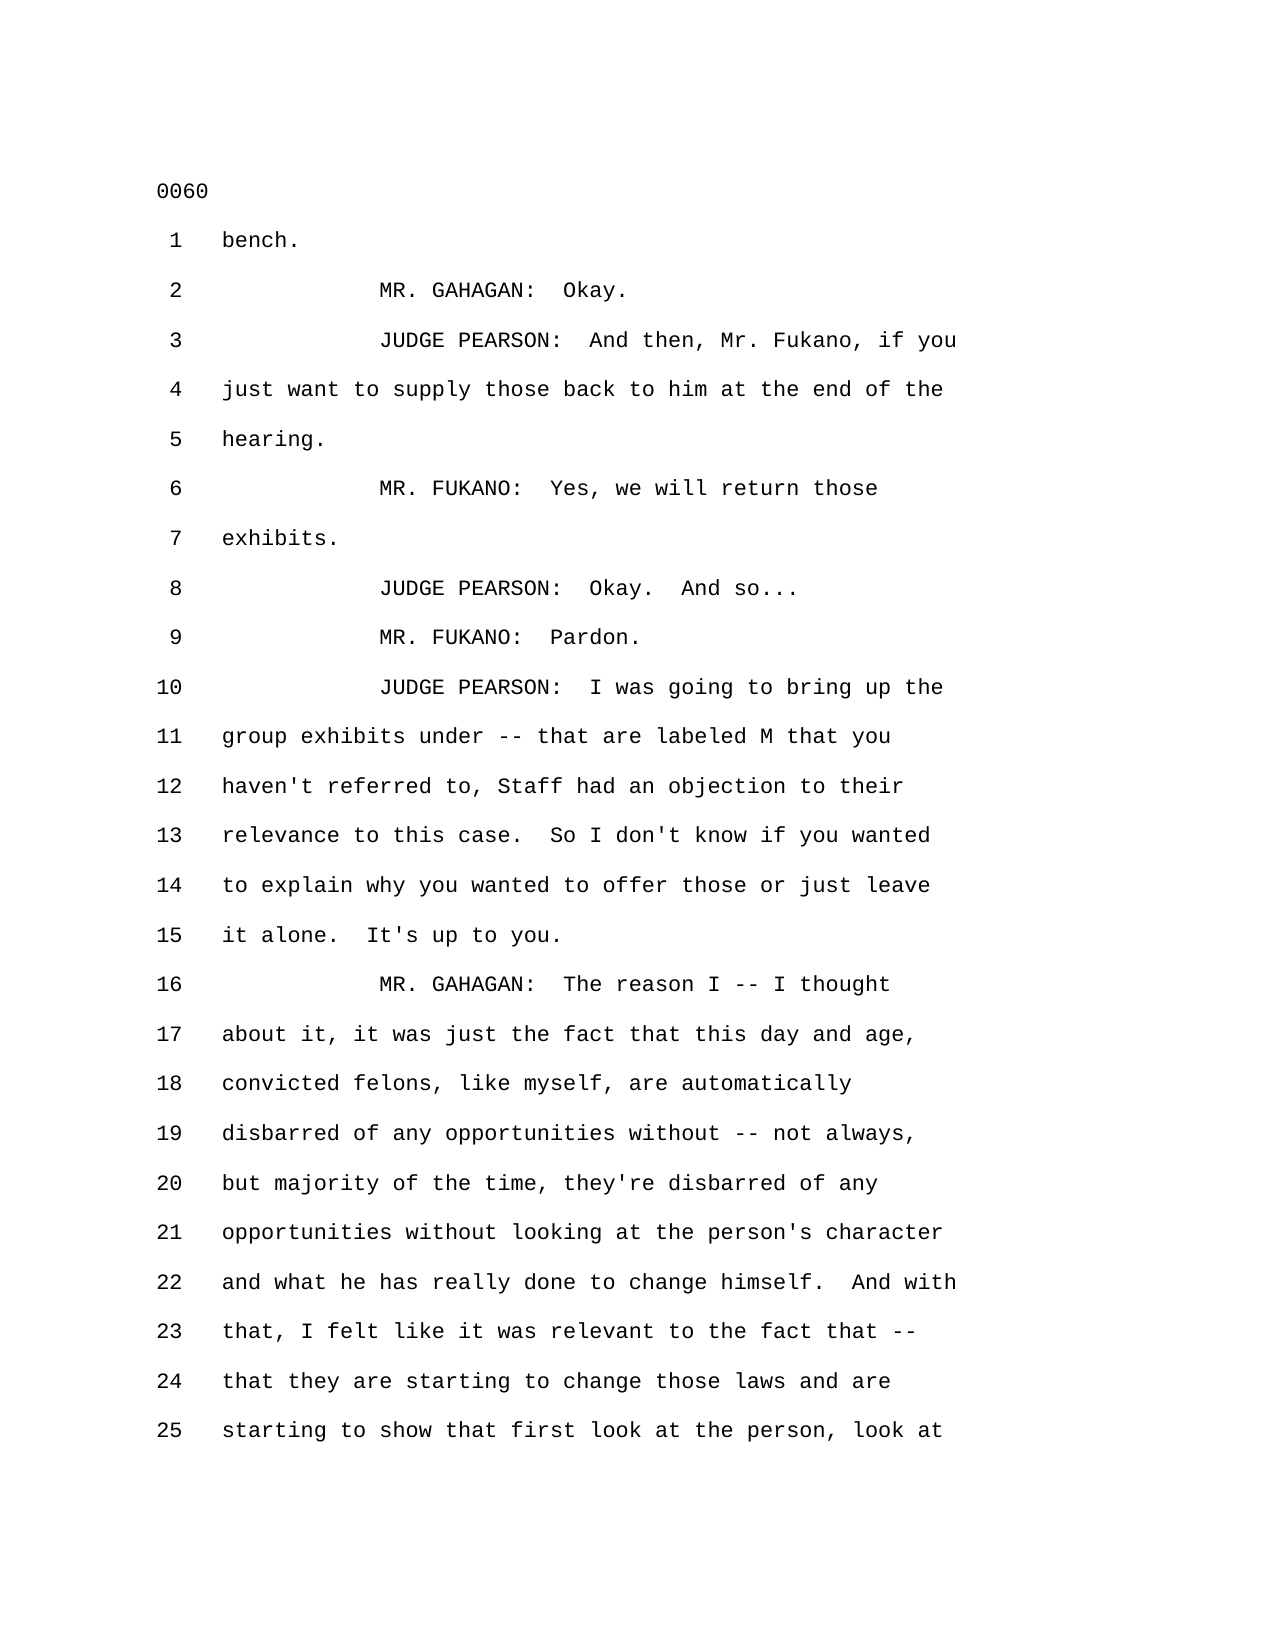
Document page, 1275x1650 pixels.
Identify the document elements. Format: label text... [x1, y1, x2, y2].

text 22 and what he has really done to change himself. And with [156, 1271, 1119, 1296]
text 5 hearing. [156, 428, 1119, 453]
text 17 about it, it was just the fact that this day and age, [156, 1023, 1119, 1048]
text 16 MR. GAHAGAN: The reason I -- I thought [156, 973, 1119, 998]
text 24 that they are starting to change those laws and are [156, 1370, 1119, 1395]
text 12 haven't referred to, Staff had an objection to their [156, 775, 1119, 800]
text 6 MR. FUKANO: Yes, we will return those [156, 477, 1119, 502]
text 7 exhibits. [156, 527, 1119, 552]
text 15 it alone. It's up to you. [156, 924, 1119, 948]
text 19 disbarred of any opportunities without -- not always, [156, 1122, 1119, 1147]
text 21 opportunities without looking at the person's character [156, 1221, 1119, 1246]
text 18 convicted felons, like myself, are automatically [156, 1072, 1119, 1097]
text 8 JUDGE PEARSON: Okay. And so... [156, 577, 1119, 601]
text 2 MR. GAHAGAN: Okay. [156, 279, 1119, 304]
text 3 JUDGE PEARSON: And then, Mr. Fukano, if you [156, 329, 1119, 353]
text 0060 [156, 180, 1119, 205]
text 25 starting to show that first look at the person, look at [156, 1419, 1119, 1444]
text 1 bench. [156, 229, 1119, 254]
text 11 group exhibits under -- that are labeled M that you [156, 725, 1119, 750]
text 14 to explain why you wanted to offer those or just leave [156, 874, 1119, 899]
text 4 just want to supply those back to him at the end of the [156, 378, 1119, 403]
text 9 MR. FUKANO: Pardon. [156, 626, 1119, 651]
text 13 relevance to this case. So I don't know if you wanted [156, 824, 1119, 849]
text 10 JUDGE PEARSON: I was going to bring up the [156, 676, 1119, 701]
text 20 but majority of the time, they're disbarred of any [156, 1172, 1119, 1196]
text 23 that, I felt like it was relevant to the fact that -- [156, 1320, 1119, 1345]
